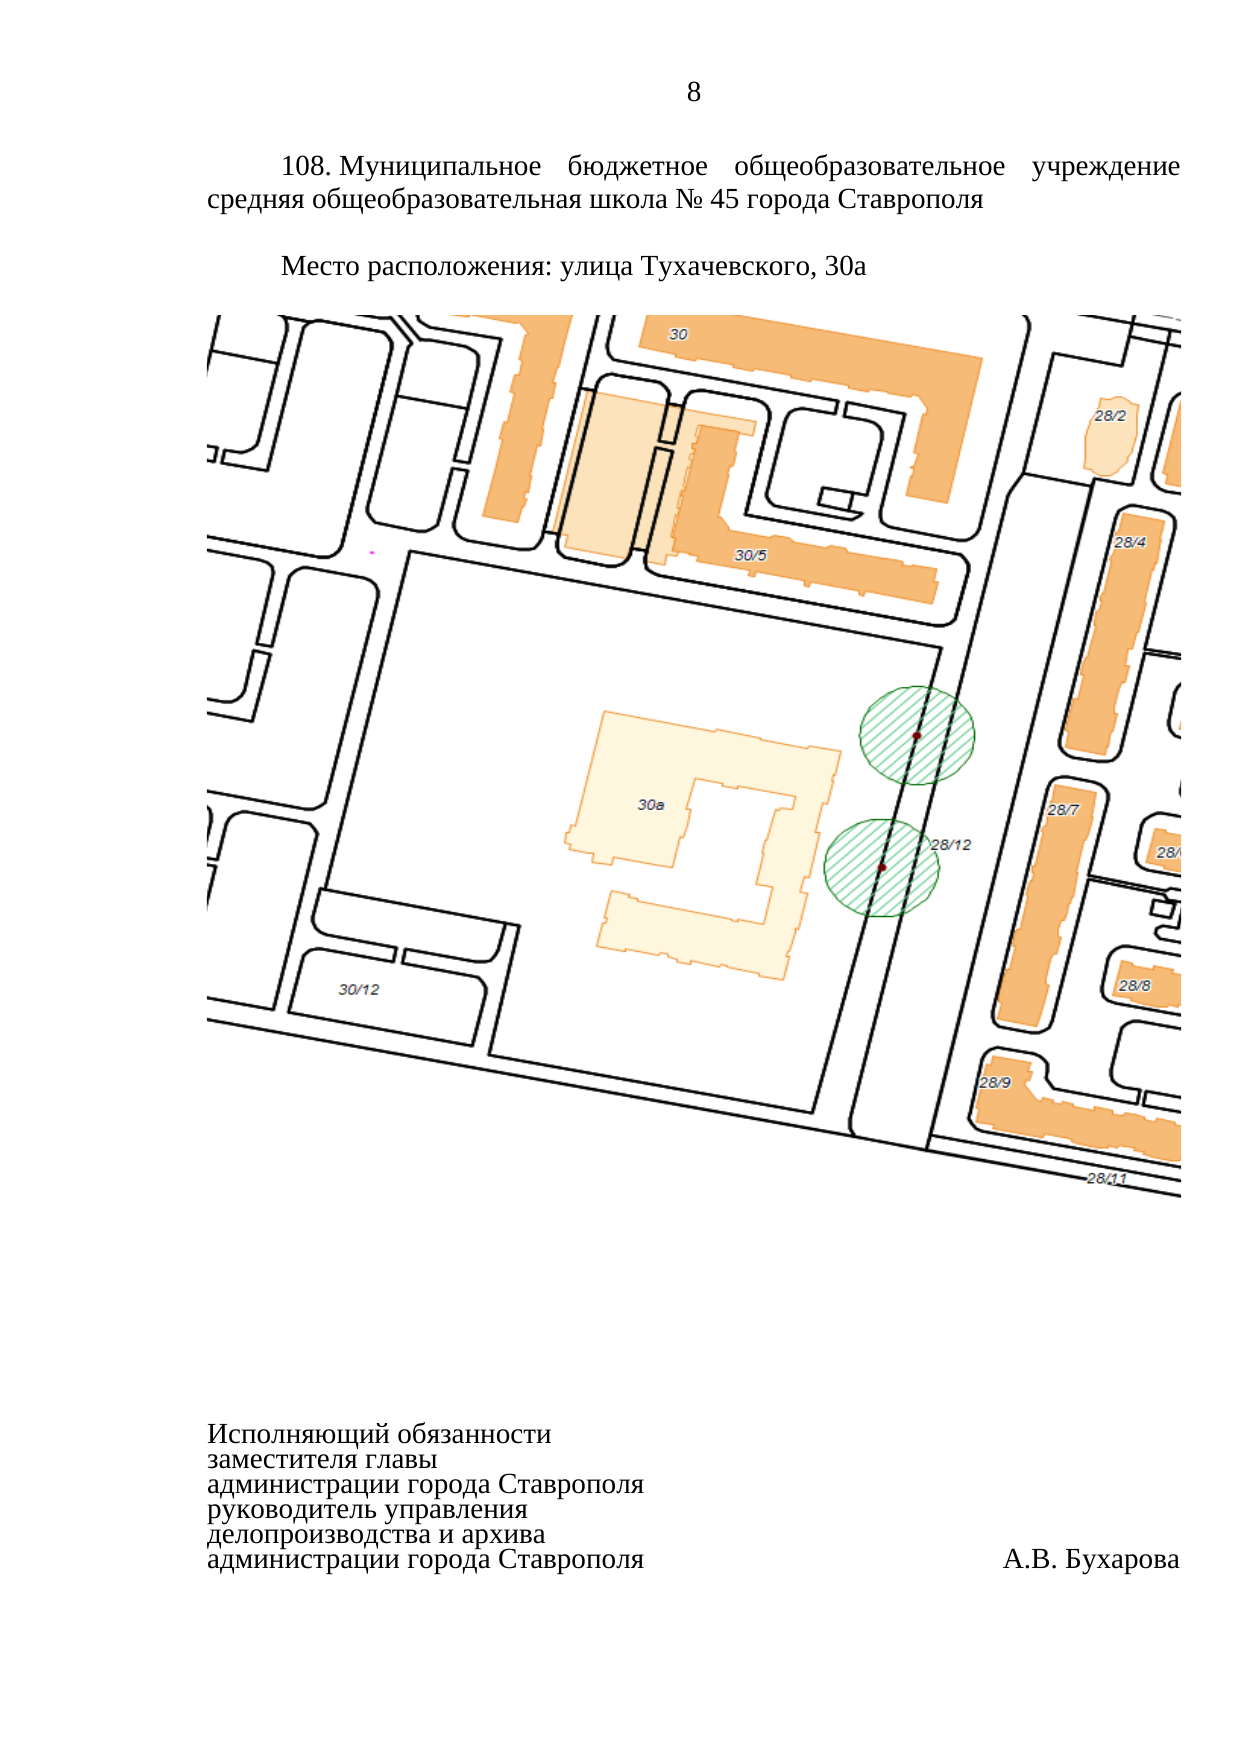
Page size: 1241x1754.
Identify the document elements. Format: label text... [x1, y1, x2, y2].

text заместителя главы [207, 1448, 1181, 1473]
text Исполняющий обязанности [207, 1423, 1181, 1448]
text делопроизводства и архива [207, 1523, 1181, 1548]
text администрации города Ставрополя [207, 1473, 1181, 1498]
picture [206, 315, 1182, 1349]
text 108. Муниципальное бюджетное общеобразовательное учреждение средняя общеобразовательная школа № 45 города Ставрополя [207, 148, 1181, 215]
text администрации города Ставрополя А.В. Бухарова [207, 1548, 1181, 1573]
text Место расположения: улица Тухачевского, 30а [207, 248, 1181, 282]
text руководитель управления [207, 1498, 1181, 1523]
